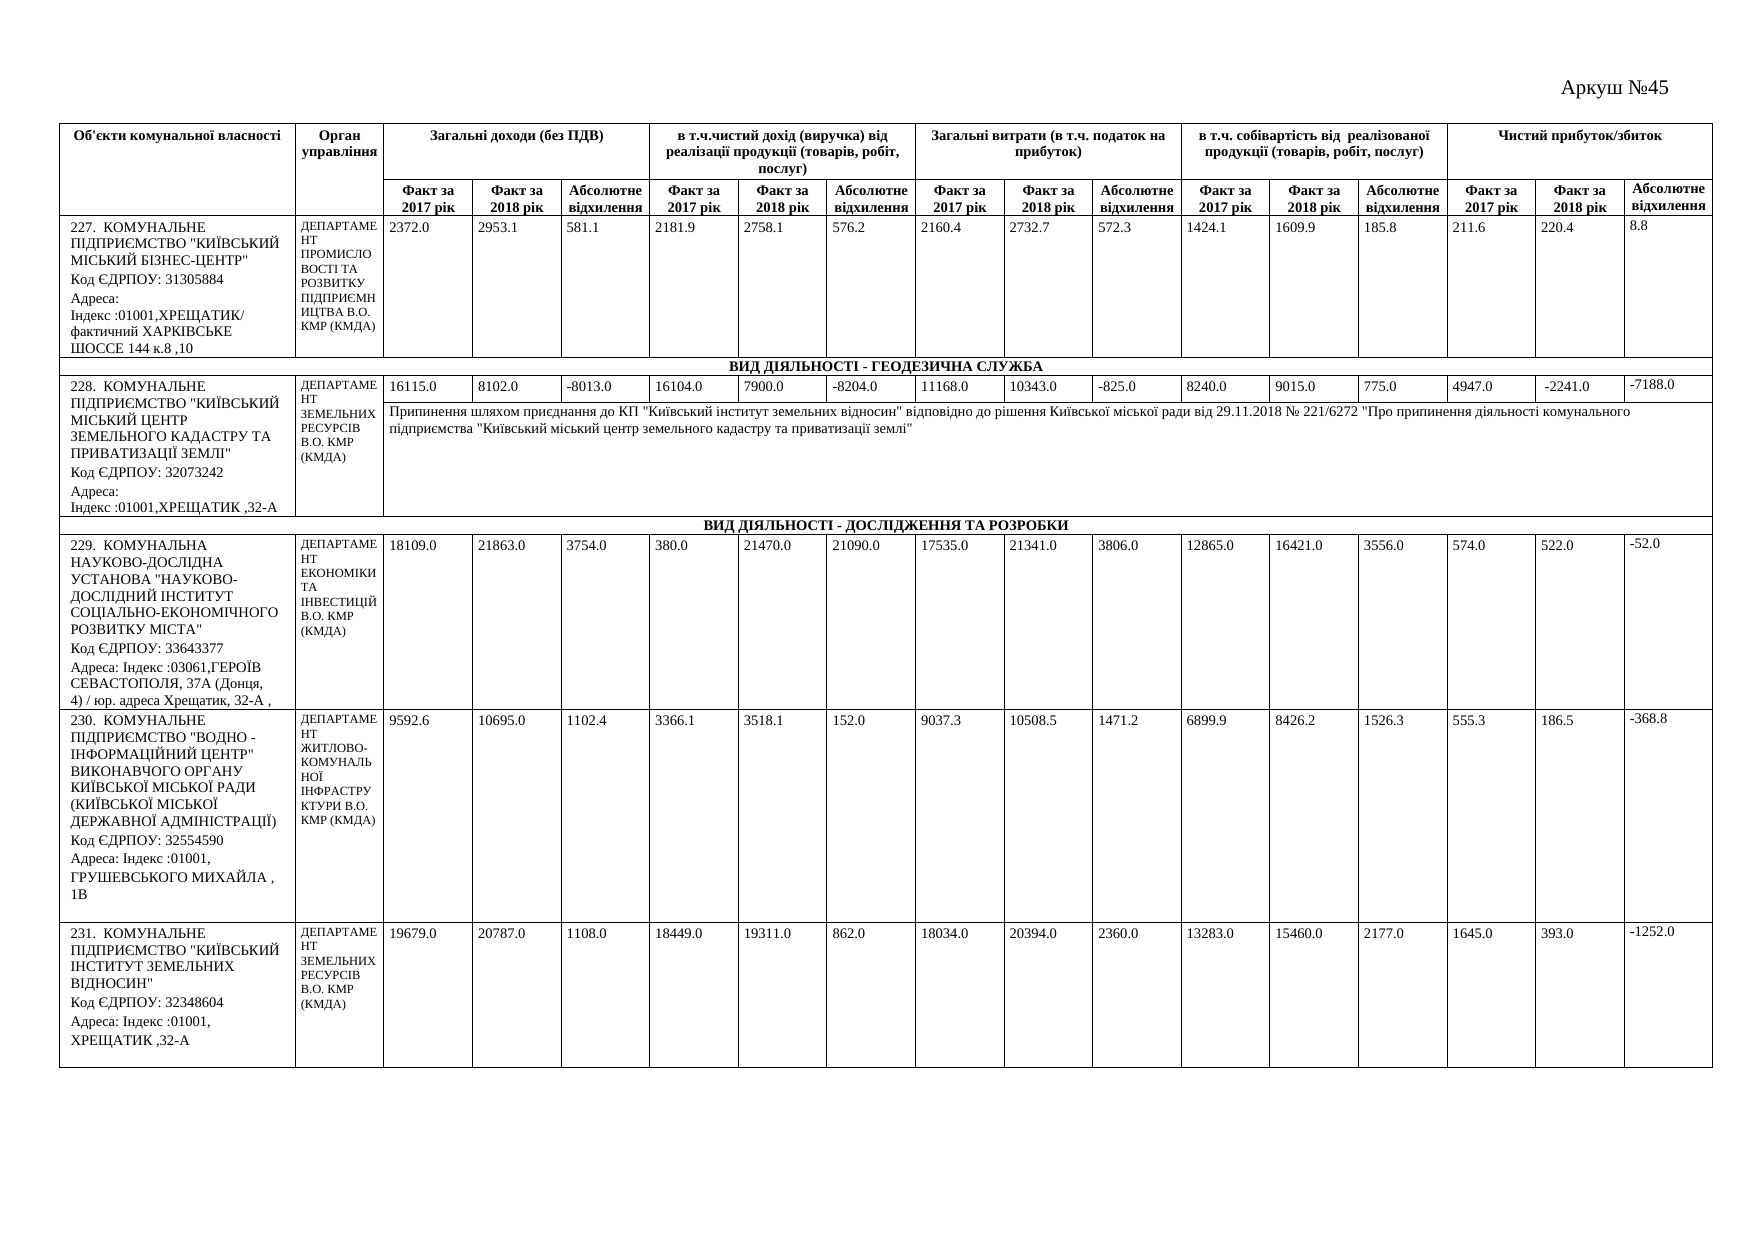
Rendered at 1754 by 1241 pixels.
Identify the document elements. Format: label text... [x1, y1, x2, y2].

table_cell Факт за 2018 рік [1536, 180, 1624, 215]
table_header Орган управління [296, 124, 383, 215]
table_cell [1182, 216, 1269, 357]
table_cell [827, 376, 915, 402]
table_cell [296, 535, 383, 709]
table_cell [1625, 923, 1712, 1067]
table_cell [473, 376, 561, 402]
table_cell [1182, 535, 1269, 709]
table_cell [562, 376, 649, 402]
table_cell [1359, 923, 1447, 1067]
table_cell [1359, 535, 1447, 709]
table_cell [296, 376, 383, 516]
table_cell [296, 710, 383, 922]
table_header Загальні витрати (в т.ч. податок на прибуток) [916, 124, 1181, 179]
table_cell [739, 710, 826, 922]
table_cell Факт за 2017 рік [650, 180, 738, 215]
table_cell Абсолютне відхилення [1359, 180, 1447, 215]
table_cell Факт за 2018 рік [1270, 180, 1358, 215]
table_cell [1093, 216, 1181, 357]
table_cell Факт за 2018 рік [1005, 180, 1092, 215]
table_cell Абсолютне відхилення [1625, 180, 1712, 215]
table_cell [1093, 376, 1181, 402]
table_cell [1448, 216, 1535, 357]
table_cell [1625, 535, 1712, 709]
table_cell Факт за 2017 рік [384, 180, 472, 215]
table_cell Факт за 2017 рік [1182, 180, 1269, 215]
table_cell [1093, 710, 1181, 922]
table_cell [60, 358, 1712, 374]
table_cell Абсолютне відхилення [562, 180, 649, 215]
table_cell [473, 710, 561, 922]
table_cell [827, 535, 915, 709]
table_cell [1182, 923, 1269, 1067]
table_header Загальні доходи (без ПДВ) [384, 124, 649, 179]
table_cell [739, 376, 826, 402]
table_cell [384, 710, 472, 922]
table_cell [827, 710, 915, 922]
table_cell Абсолютне відхилення [827, 180, 915, 215]
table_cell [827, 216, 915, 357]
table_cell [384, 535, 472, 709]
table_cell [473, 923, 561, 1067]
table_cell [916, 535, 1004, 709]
table_header в т.ч.чистий дохід (виручка) від реалізації продукції (товарів, робіт, послуг) [650, 124, 915, 179]
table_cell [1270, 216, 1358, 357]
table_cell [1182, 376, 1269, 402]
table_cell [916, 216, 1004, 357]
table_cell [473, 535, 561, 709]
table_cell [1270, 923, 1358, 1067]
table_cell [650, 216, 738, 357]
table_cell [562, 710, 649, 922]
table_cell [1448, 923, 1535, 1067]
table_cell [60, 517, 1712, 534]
table_header Чистий прибуток/збиток [1448, 124, 1712, 179]
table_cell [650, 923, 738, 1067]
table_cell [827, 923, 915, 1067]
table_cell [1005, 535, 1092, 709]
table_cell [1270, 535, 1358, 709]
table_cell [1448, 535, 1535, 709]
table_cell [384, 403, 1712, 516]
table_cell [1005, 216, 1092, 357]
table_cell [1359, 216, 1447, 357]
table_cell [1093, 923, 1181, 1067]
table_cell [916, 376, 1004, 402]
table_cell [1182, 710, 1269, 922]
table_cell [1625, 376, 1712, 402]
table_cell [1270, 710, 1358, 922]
table_cell Факт за 2018 рік [473, 180, 561, 215]
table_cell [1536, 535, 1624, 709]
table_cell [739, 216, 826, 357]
table_cell Факт за 2017 рік [916, 180, 1004, 215]
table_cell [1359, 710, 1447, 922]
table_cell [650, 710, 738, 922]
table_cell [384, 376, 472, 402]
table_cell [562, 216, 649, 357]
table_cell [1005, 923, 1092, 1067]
table_cell Абсолютне відхилення [1093, 180, 1181, 215]
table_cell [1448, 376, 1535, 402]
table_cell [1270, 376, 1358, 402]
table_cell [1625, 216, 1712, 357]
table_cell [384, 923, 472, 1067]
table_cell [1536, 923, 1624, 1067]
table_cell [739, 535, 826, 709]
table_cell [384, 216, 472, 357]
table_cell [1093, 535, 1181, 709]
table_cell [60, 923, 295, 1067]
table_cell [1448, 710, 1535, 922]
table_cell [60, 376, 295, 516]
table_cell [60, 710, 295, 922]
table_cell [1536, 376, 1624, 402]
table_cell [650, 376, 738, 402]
table_cell Факт за 2017 рік [1448, 180, 1535, 215]
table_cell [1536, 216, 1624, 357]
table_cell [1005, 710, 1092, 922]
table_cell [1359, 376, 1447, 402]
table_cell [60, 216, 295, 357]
table_cell Факт за 2018 рік [739, 180, 826, 215]
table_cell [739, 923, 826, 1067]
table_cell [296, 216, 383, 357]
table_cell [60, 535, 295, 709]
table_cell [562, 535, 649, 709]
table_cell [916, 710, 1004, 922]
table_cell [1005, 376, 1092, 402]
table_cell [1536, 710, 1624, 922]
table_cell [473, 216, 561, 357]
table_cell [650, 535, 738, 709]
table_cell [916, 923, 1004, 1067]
table_header в т.ч. собівартість від реалізованої продукції (товарів, робіт, послуг) [1182, 124, 1447, 179]
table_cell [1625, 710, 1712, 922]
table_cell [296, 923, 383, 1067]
table_header Об'єкти комунальної власності [60, 124, 295, 215]
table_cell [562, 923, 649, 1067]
